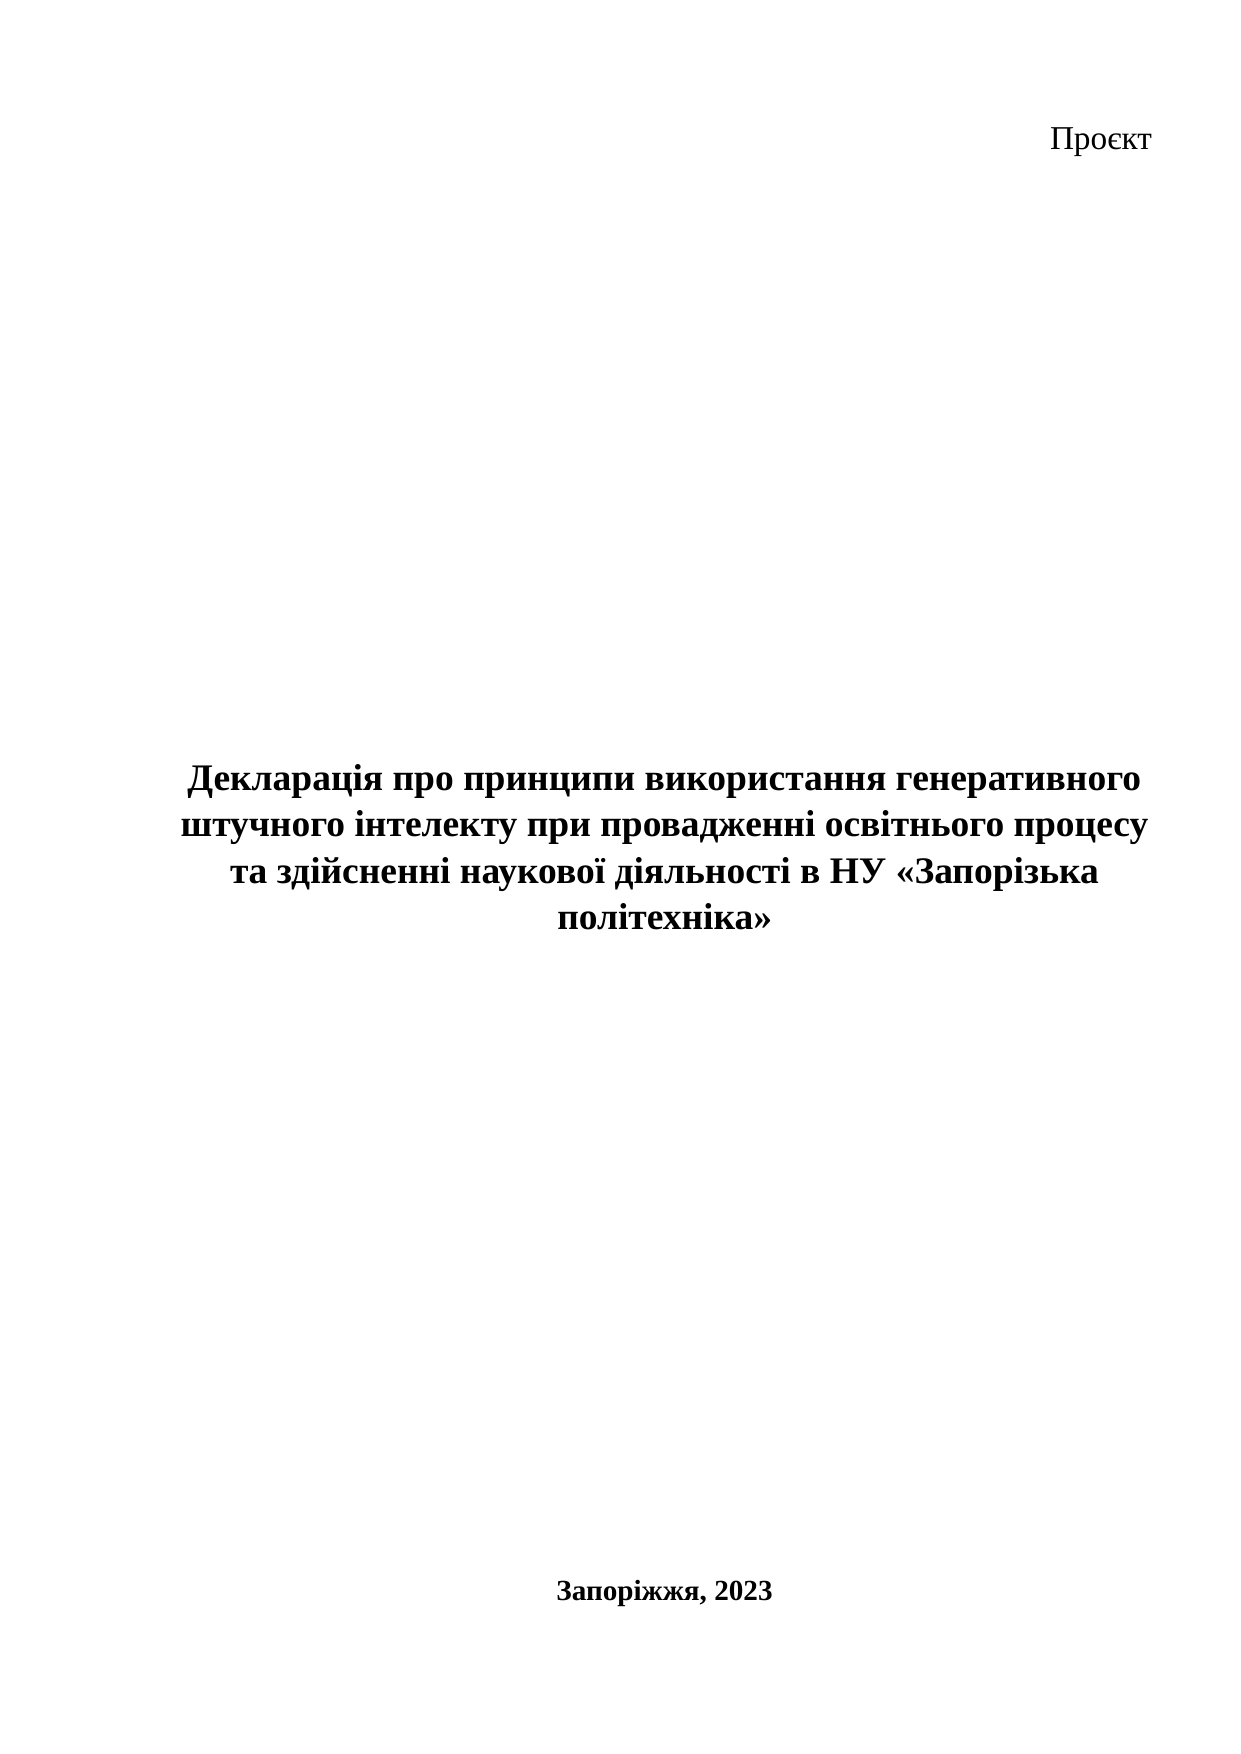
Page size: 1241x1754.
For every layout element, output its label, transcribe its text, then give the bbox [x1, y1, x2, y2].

text Проєкт [177, 118, 1152, 156]
text Запоріжжя, 2023 [177, 1573, 1152, 1607]
text Декларація про принципи використання генеративного штучного інтелекту при провадженні освітнього процесу та здійсненні наукової діяльності в НУ «Запорізька політехніка» [177, 755, 1152, 938]
